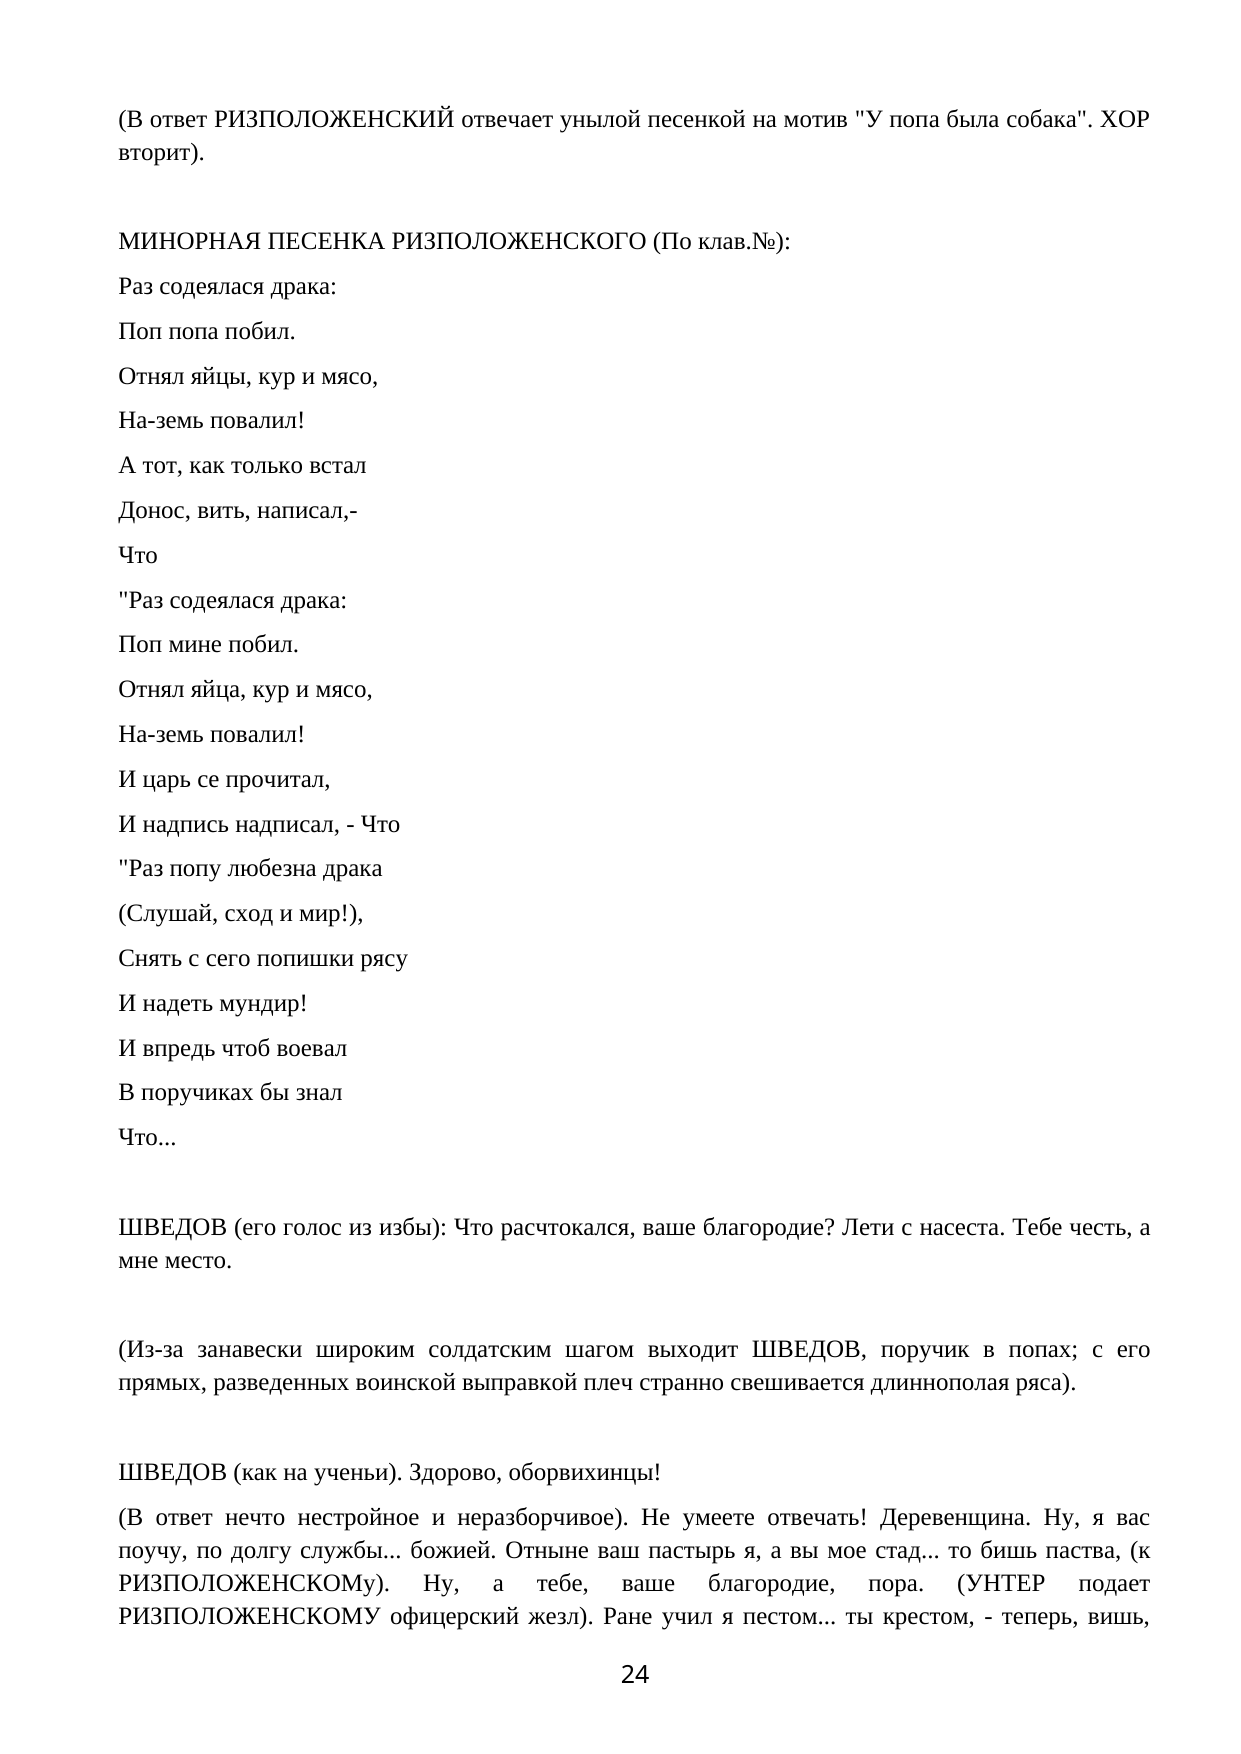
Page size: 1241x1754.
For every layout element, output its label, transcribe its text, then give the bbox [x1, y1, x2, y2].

text В поручиках бы знал [118, 1077, 1152, 1106]
text ШВЕДОВ (его голос из избы): Что расчтокался, ваше благородие? Лети с насеста. Тебе честь, а мне место. [118, 1212, 1152, 1274]
text Поп попа побил. [118, 316, 1152, 345]
text Отнял яйцы, кур и мясо, [118, 361, 1152, 389]
text И надпись надписал, - Что [118, 809, 1152, 837]
text Поп мине побил. [118, 629, 1152, 658]
text И царь се прочитал, [118, 764, 1152, 793]
text Отнял яйца, кур и мясо, [118, 674, 1152, 703]
text Что... [118, 1122, 1152, 1151]
text ШВЕДОВ (как на ученьи). Здорово, оборвихинцы! [118, 1457, 1152, 1486]
text И впредь чтоб воевал [118, 1033, 1152, 1061]
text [118, 1502, 1152, 1630]
text "Раз попу любезна драка [118, 853, 1152, 882]
text (В ответ РИЗПОЛОЖЕНСКИЙ отвечает унылой песенкой на мотив "У попа была собака". ХОР вторит). [118, 104, 1152, 166]
text На-земь повалил! [118, 719, 1152, 748]
text (Слушай, сход и мир!), [118, 898, 1152, 927]
text (Из-за занавески широким солдатским шагом выходит ШВЕДОВ, поручик в попах; с его прямых, разведенных воинской выправкой плеч странно свешивается длиннополая ряса). [118, 1334, 1152, 1396]
text А тот, как только встал [118, 450, 1152, 479]
text На-земь повалил! [118, 406, 1152, 434]
text Что [118, 540, 1152, 569]
text Донос, вить, написал,- [118, 495, 1152, 524]
text Снять с сего попишки рясу [118, 943, 1152, 972]
text И надеть мундир! [118, 988, 1152, 1017]
text "Раз содеялася драка: [118, 585, 1152, 613]
text Раз содеялася драка: [118, 271, 1152, 300]
text МИНОРНАЯ ПЕСЕНКА РИЗПОЛОЖЕНСКОГО (По клав.№): [118, 226, 1152, 255]
